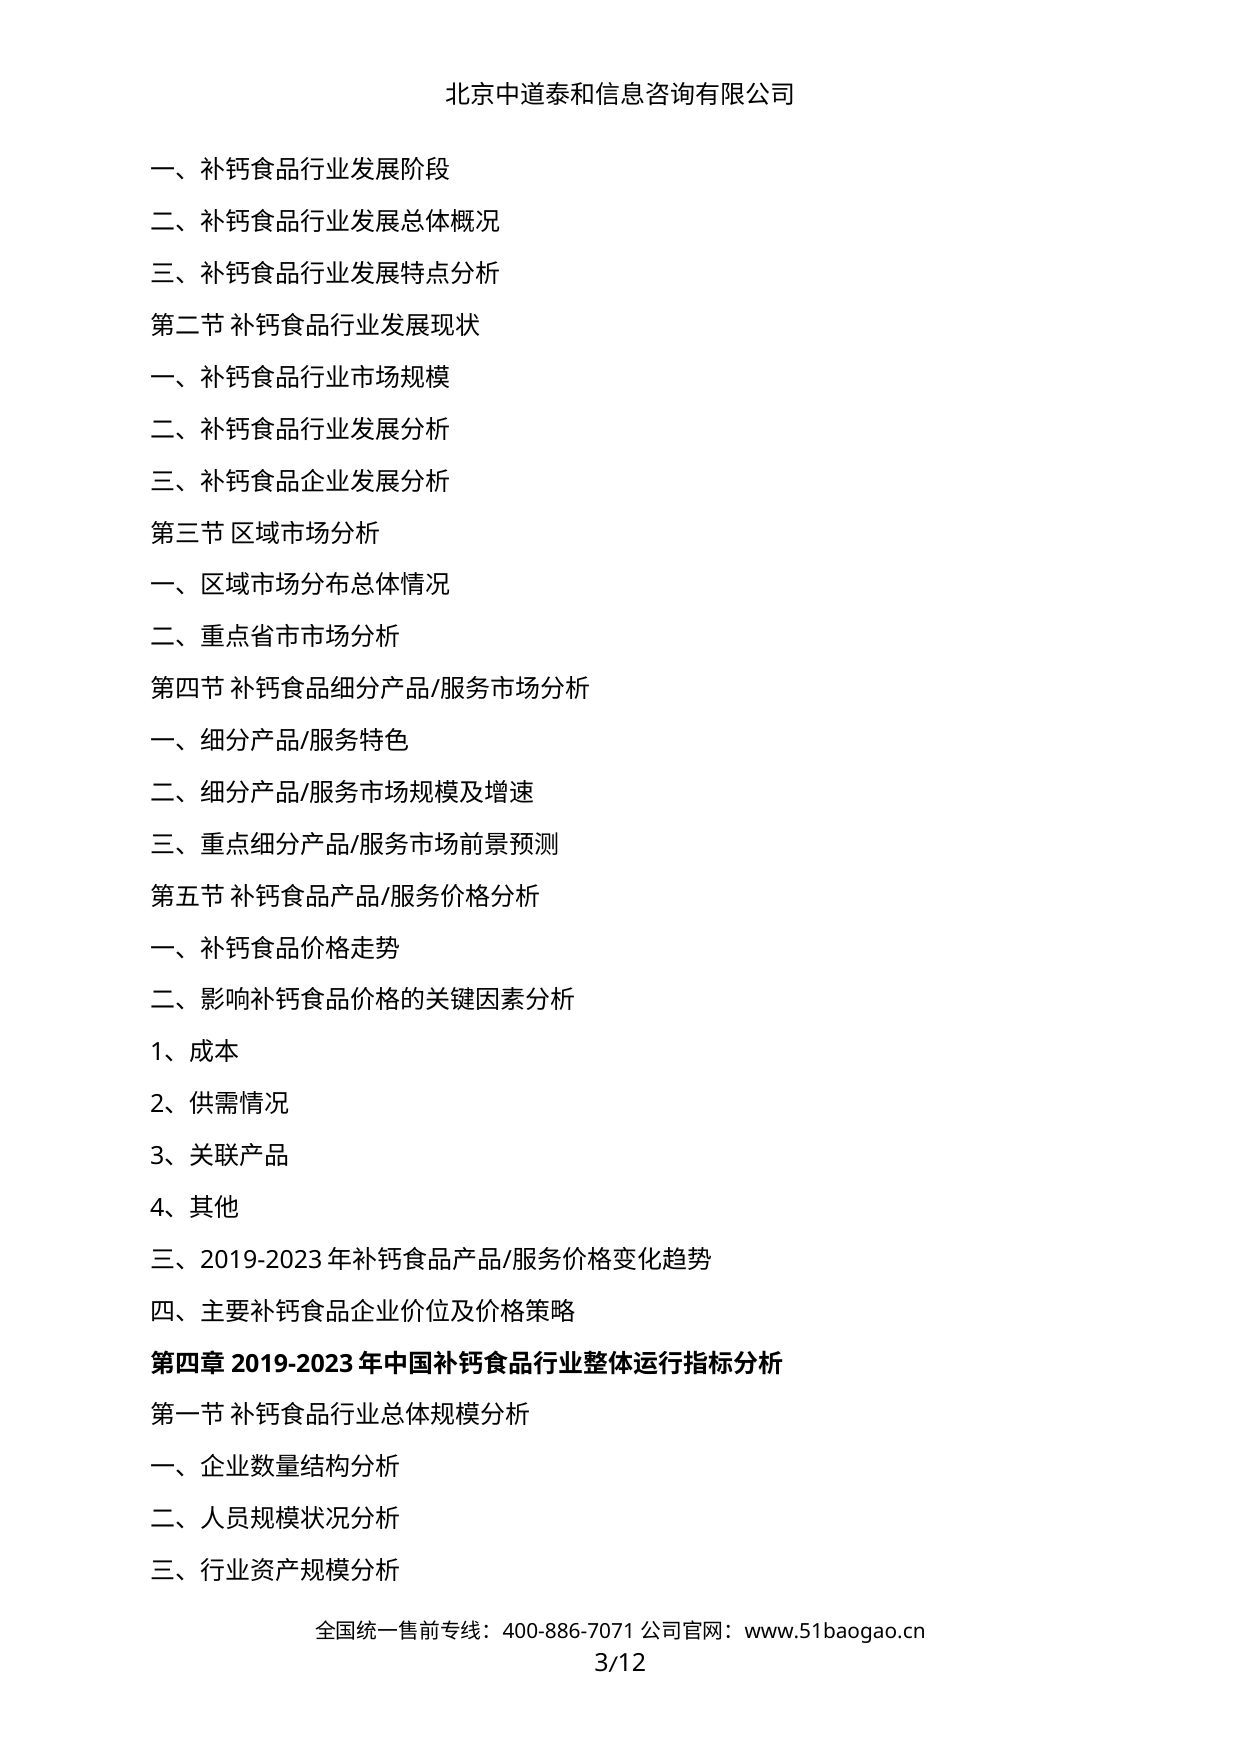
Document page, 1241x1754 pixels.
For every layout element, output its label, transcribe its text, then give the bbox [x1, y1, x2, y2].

text 一、企业数量结构分析 [150, 1447, 1090, 1483]
text 二、补钙食品行业发展分析 [150, 409, 1090, 446]
text 第二节 补钙食品行业发展现状 [150, 306, 1090, 342]
text 一、区域市场分布总体情况 [150, 565, 1090, 601]
text 二、影响补钙食品价格的关键因素分析 [150, 980, 1090, 1016]
text 三、补钙食品行业发展特点分析 [150, 254, 1090, 290]
text 1、成本 [150, 1032, 1090, 1068]
text 三、重点细分产品/服务市场前景预测 [150, 824, 1090, 861]
text 第一节 补钙食品行业总体规模分析 [150, 1395, 1090, 1431]
text 四、主要补钙食品企业价位及价格策略 [150, 1291, 1090, 1327]
text 三、2019-2023年补钙食品产品/服务价格变化趋势 [150, 1239, 1090, 1276]
text 一、补钙食品行业市场规模 [150, 357, 1090, 394]
text 二、细分产品/服务市场规模及增速 [150, 772, 1090, 809]
text 一、补钙食品价格走势 [150, 928, 1090, 964]
text 三、行业资产规模分析 [150, 1551, 1090, 1587]
text 3、关联产品 [150, 1136, 1090, 1172]
text 二、重点省市市场分析 [150, 617, 1090, 653]
text 一、细分产品/服务特色 [150, 721, 1090, 757]
text 第四章 2019-2023年中国补钙食品行业整体运行指标分析 [150, 1343, 1090, 1379]
text 第四节 补钙食品细分产品/服务市场分析 [150, 669, 1090, 705]
text 二、补钙食品行业发展总体概况 [150, 202, 1090, 238]
text 第三节 区域市场分析 [150, 513, 1090, 549]
text 二、人员规模状况分析 [150, 1499, 1090, 1535]
text 一、补钙食品行业发展阶段 [150, 150, 1090, 186]
text 4、其他 [150, 1187, 1090, 1224]
text 2、供需情况 [150, 1084, 1090, 1120]
text 三、补钙食品企业发展分析 [150, 461, 1090, 497]
text 第五节 补钙食品产品/服务价格分析 [150, 876, 1090, 912]
